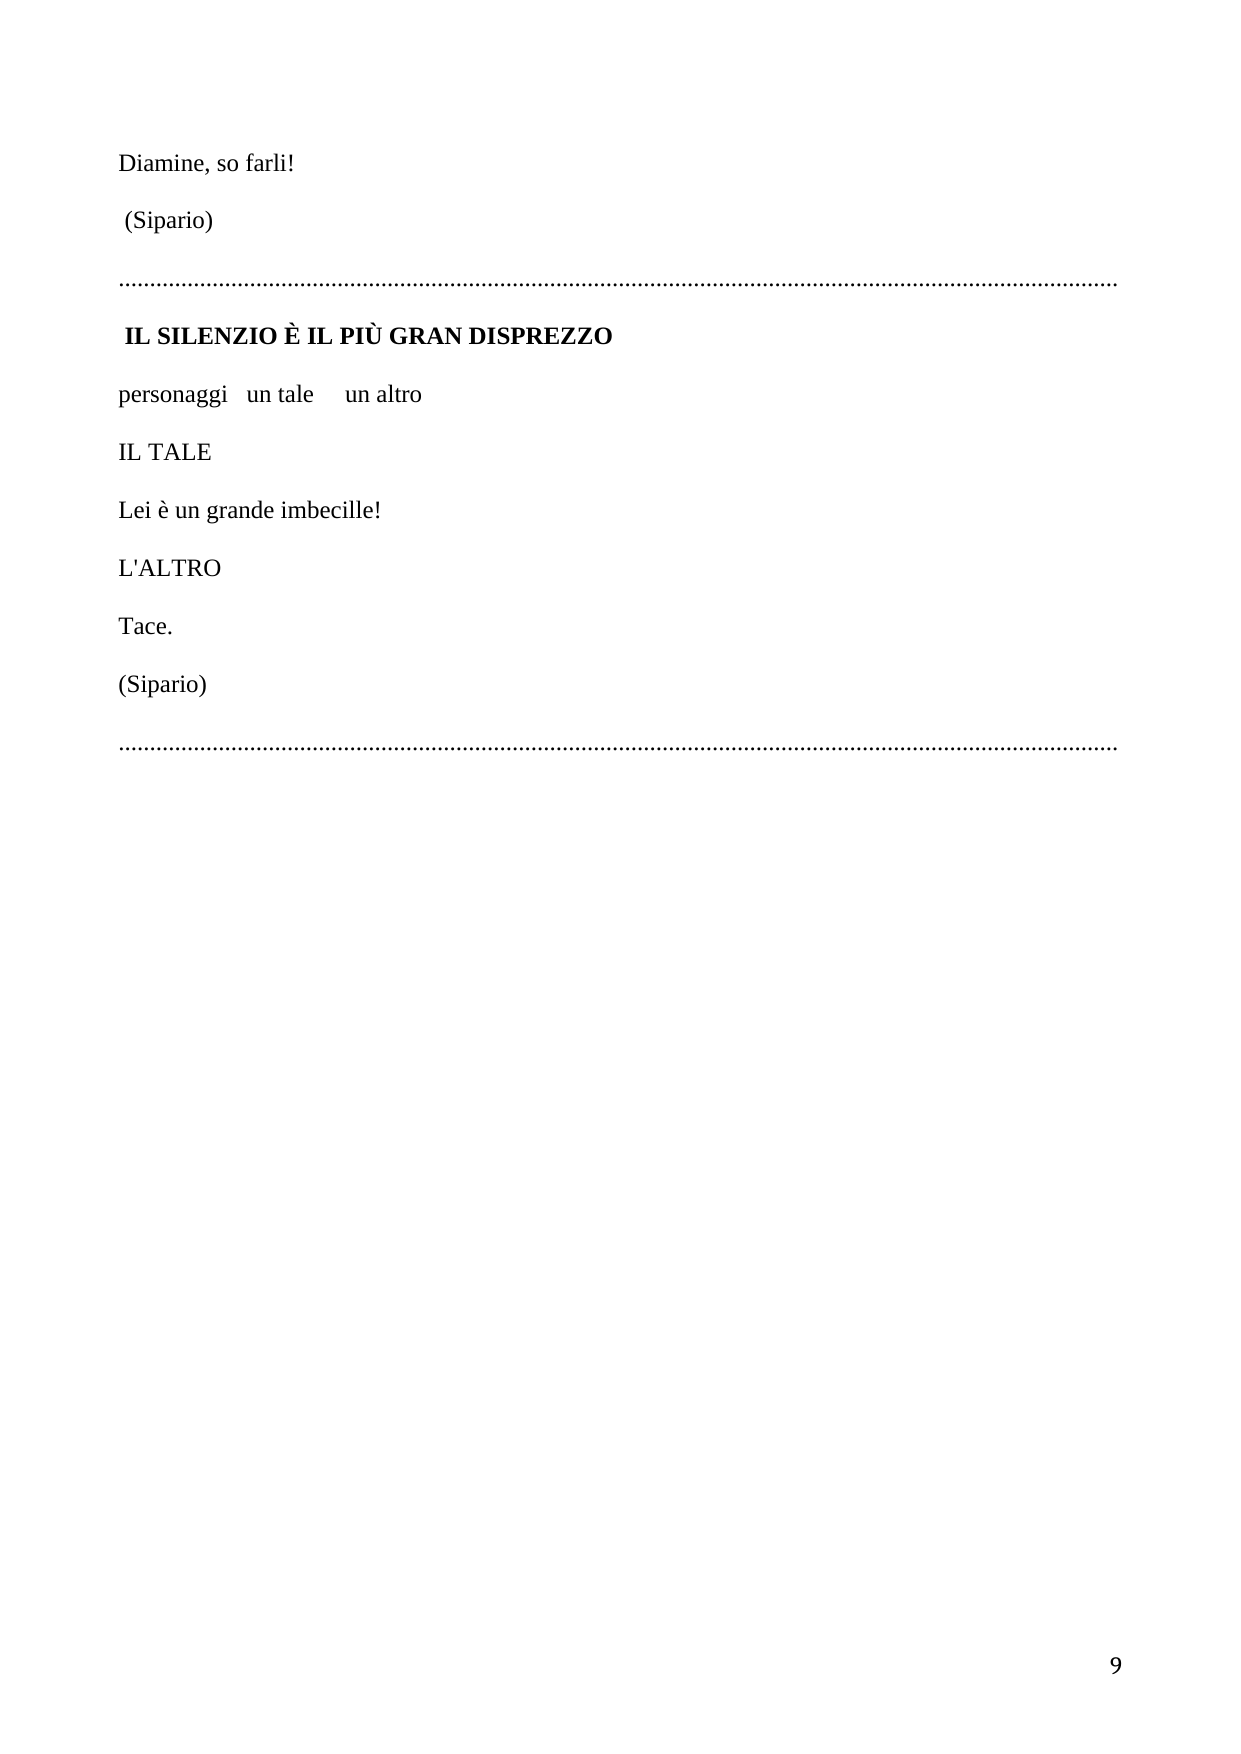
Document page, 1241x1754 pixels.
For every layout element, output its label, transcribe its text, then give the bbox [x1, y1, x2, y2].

text L'ALTRO [118, 553, 1122, 582]
text (Sipario) [118, 206, 1122, 234]
text IL SILENZIO È IL PIÙ GRAN DISPREZZO [118, 321, 1122, 350]
text Lei è un grande imbecille! [118, 495, 1122, 524]
text ................................................................................................................................................................ [118, 263, 1122, 292]
text IL TALE [118, 437, 1122, 466]
text Tace. [118, 611, 1122, 640]
text Diamine, so farli! [118, 148, 1122, 176]
text ................................................................................................................................................................ [118, 727, 1122, 756]
text (Sipario) [118, 669, 1122, 698]
text personaggi un tale un altro [118, 379, 1122, 408]
